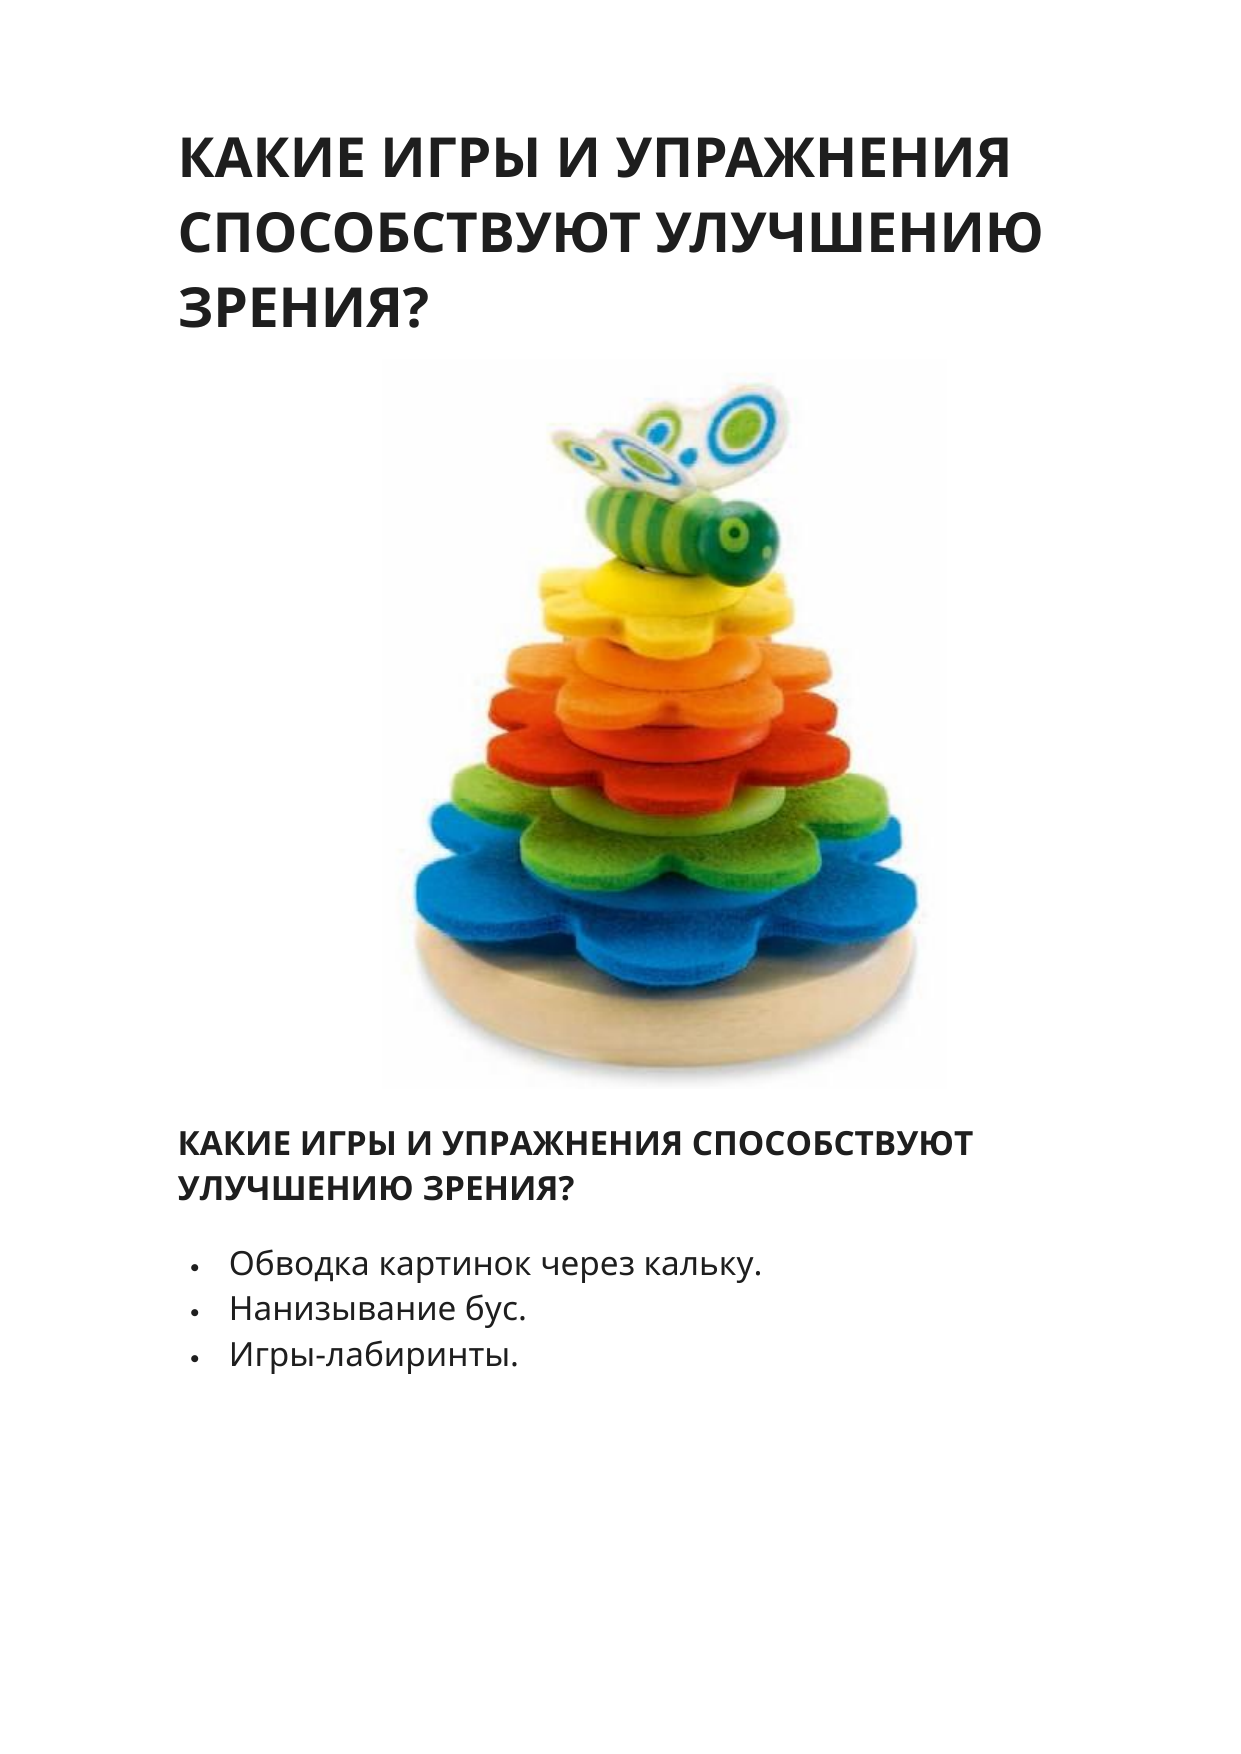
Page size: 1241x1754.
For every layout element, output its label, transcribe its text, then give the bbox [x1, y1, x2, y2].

list Нанизывание бус. [191, 1285, 1152, 1331]
text КАКИЕ ИГРЫ И УПРАЖНЕНИЯ СПОСОБСТВУЮТ УЛУЧШЕНИЮ ЗРЕНИЯ? [177, 118, 1152, 344]
text КАКИЕ ИГРЫ И УПРАЖНЕНИЯ СПОСОБСТВУЮТ УЛУЧШЕНИЮ ЗРЕНИЯ? [177, 1120, 1152, 1211]
list Игры-лабиринты. [191, 1331, 1152, 1376]
list Обводка картинок через кальку. [191, 1240, 1152, 1285]
picture [382, 359, 947, 1089]
